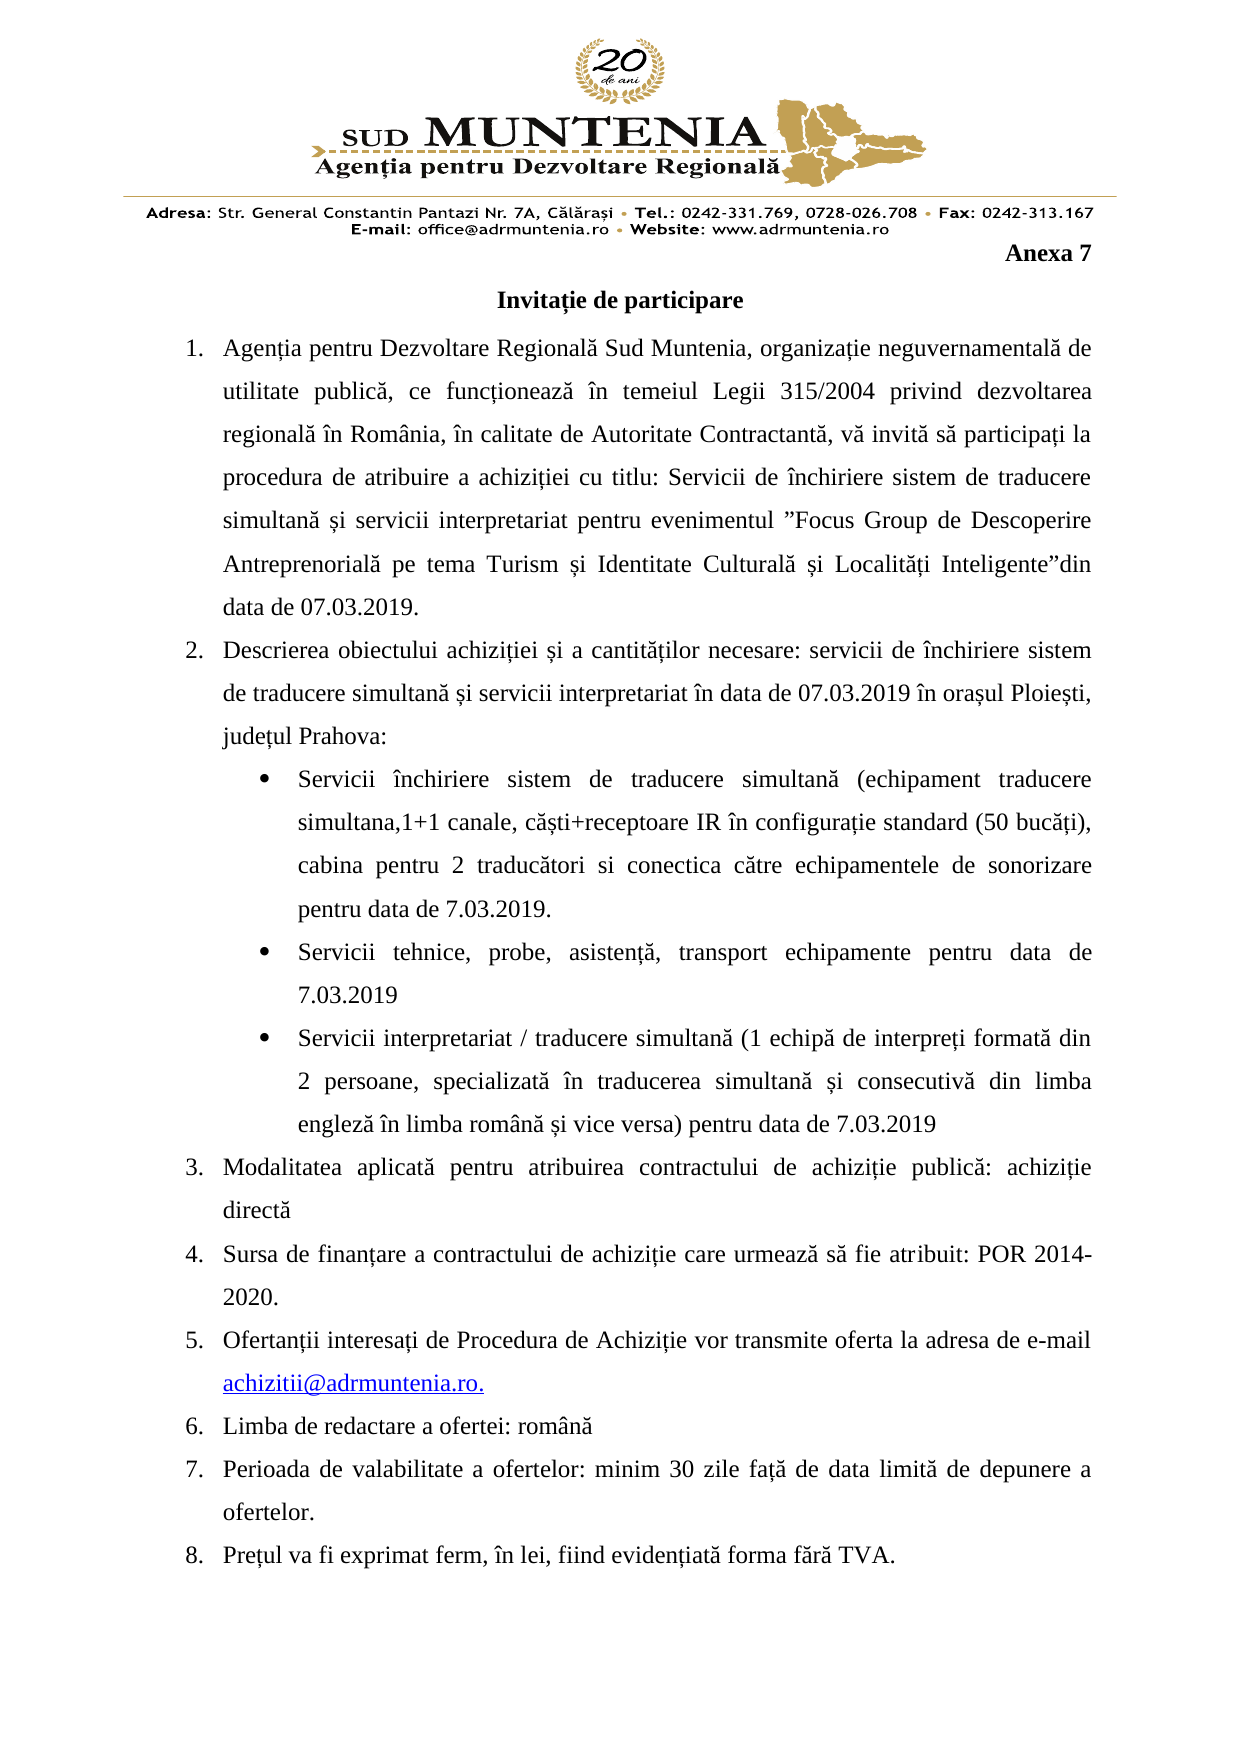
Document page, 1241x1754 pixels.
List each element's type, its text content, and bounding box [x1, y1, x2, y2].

text Invitație de participare [148, 285, 1093, 314]
list Agenția pentru Dezvoltare Regională Sud Muntenia, organizație neguvernamentală de utilitate publică, ce funcționează în temeiul Legii 315/2004 privind dezvoltarea regională în România, în calitate de Autoritate Contractantă, vă invită să participați la procedura de atribuire a achiziției cu titlu: Servicii de închiriere sistem de traducere simultană și servicii interpretariat pentru evenimentul ”Focus Group de Descoperire Antreprenorială pe tema Turism și Identitate Culturală și Localități Inteligente”din data de 07.03.2019. [185, 333, 1093, 621]
list Descrierea obiectului achiziției și a cantităților necesare: servicii de închiriere sistem de traducere simultană și servicii interpretariat în data de 07.03.2019 în orașul Ploiești, județul Prahova: [185, 635, 1093, 750]
list Modalitatea aplicată pentru atribuirea contractului de achiziție publică: achiziție directă [185, 1152, 1093, 1224]
list Prețul va fi exprimat ferm, în lei, fiind evidențiată forma fără TVA. [185, 1541, 1093, 1569]
list Sursa de finanțare a contractului de achiziție care urmează să fie atribuit: POR 2014-2020. [185, 1239, 1093, 1311]
list Ofertanții interesați de Procedura de Achiziție vor transmite oferta la adresa de e-mail achizitii@adrmuntenia.ro. [185, 1325, 1093, 1397]
list Servicii închiriere sistem de traducere simultană (echipament traducere simultana,1+1 canale, căști+receptoare IR în configurație standard (50 bucăți), cabina pentru 2 traducători si conectica către echipamentele de sonorizare pentru data de 7.03.2019. [260, 764, 1093, 922]
list Servicii interpretariat / traducere simultană (1 echipă de interpreți formată din 2 persoane, specializată în traducerea simultană și consecutivă din limba engleză în limba română și vice versa) pentru data de 7.03.2019 [260, 1023, 1093, 1138]
list Limba de redactare a ofertei: română [185, 1411, 1093, 1440]
list Perioada de valabilitate a ofertelor: minim 30 zile față de data limită de depunere a ofertelor. [185, 1454, 1093, 1526]
list Servicii tehnice, probe, asistență, transport echipamente pentru data de 7.03.2019 [260, 937, 1093, 1009]
text Anexa 7 [148, 148, 1093, 266]
